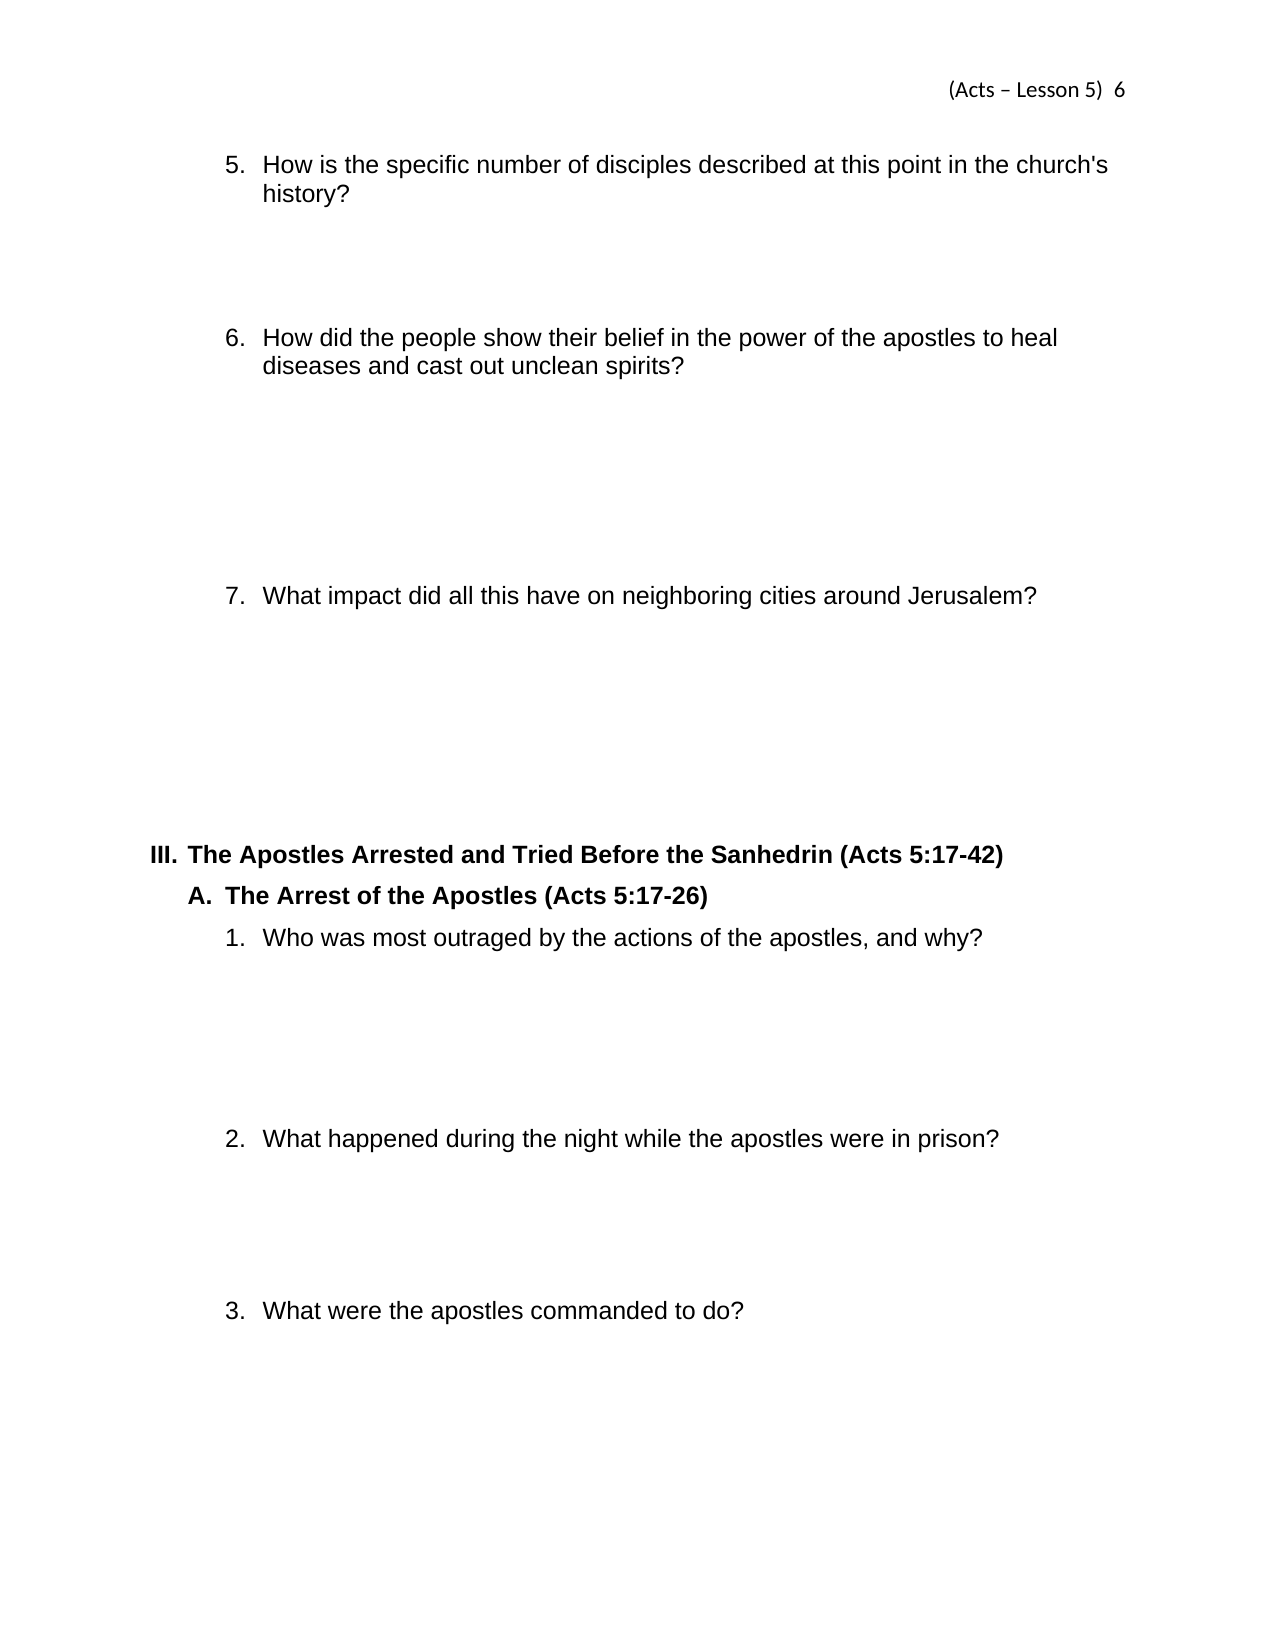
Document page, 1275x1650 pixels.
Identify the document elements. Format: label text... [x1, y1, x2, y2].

text 2. What happened during the night while the apostles were in prison? [225, 1124, 1125, 1152]
text 1. Who was most outraged by the actions of the apostles, and why? [225, 922, 1125, 951]
text 7. What impact did all this have on neighboring cities around Jerusalem? [225, 581, 1125, 610]
text III. The Apostles Arrested and Tried Before the Sanhedrin (Acts 5:17-42) [150, 840, 1125, 869]
text A. The Arrest of the Apostles (Acts 5:17-26) [187, 881, 1125, 910]
text 6. How did the people show their belief in the power of the apostles to heal diseases and cast out unclean spirits? [225, 322, 1125, 380]
text 3. What were the apostles commanded to do? [225, 1296, 1125, 1325]
text 5. How is the specific number of disciples described at this point in the church's history? [225, 150, 1125, 207]
